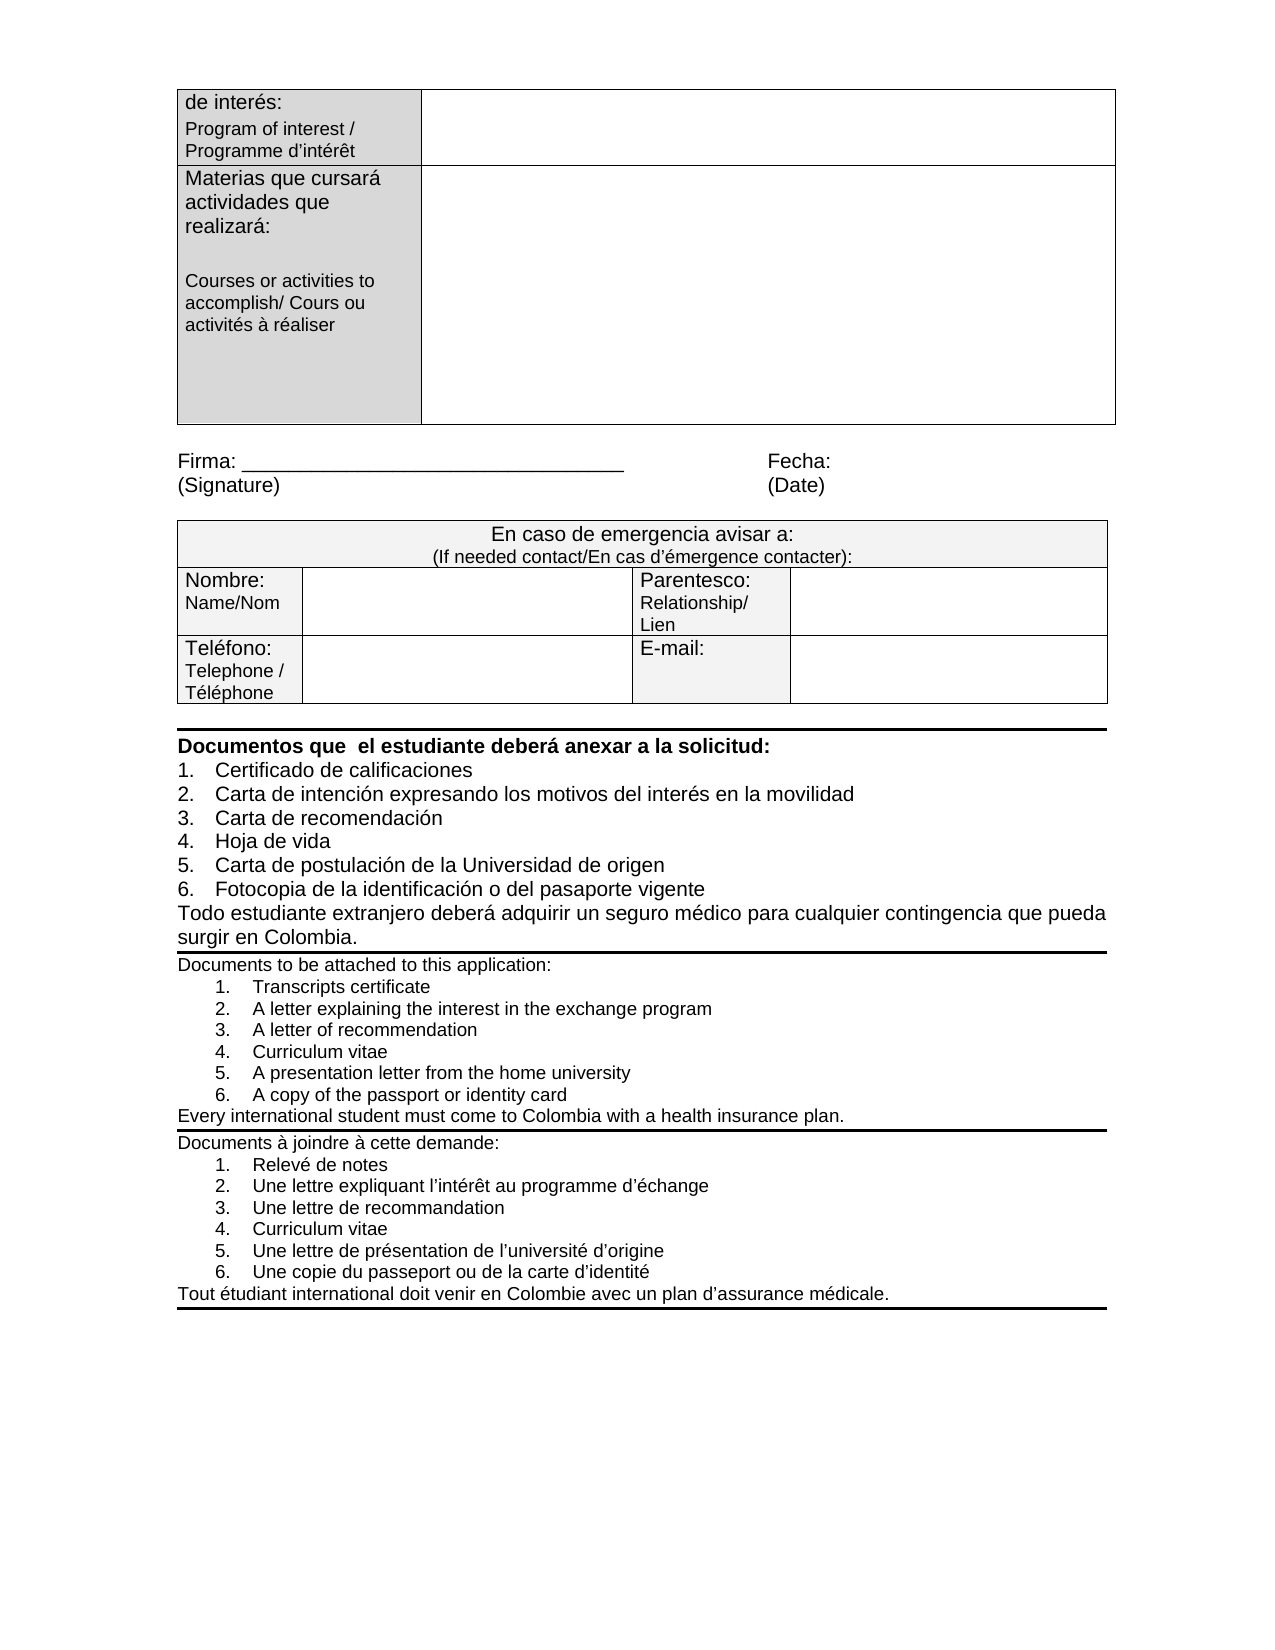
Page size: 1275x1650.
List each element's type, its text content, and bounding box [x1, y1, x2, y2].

list Une lettre expliquant l’intérêt au programme d’échange [215, 1175, 1107, 1197]
list Relevé de notes [215, 1153, 1107, 1175]
table_cell [791, 568, 1107, 635]
list A presentation letter from the home university [215, 1062, 1107, 1084]
text (Signature) (Date) [177, 472, 1107, 496]
table_cell [303, 636, 632, 703]
text Todo estudiante extranjero deberá adquirir un seguro médico para cualquier contingencia que pueda surgir en Colombia. [177, 896, 1107, 951]
list Certificado de calificaciones [177, 757, 1107, 781]
table_cell Teléfono: Telephone /Téléphone [178, 636, 302, 703]
table_cell [422, 90, 1115, 165]
table_cell Parentesco: Relationship/Lien [633, 568, 790, 635]
list Une lettre de présentation de l’université d’origine [215, 1240, 1107, 1261]
list Fotocopia de la identificación o del pasaporte vigente [177, 877, 1107, 896]
text Tout étudiant international doit venir en Colombie avec un plan d’assurance médicale. [177, 1283, 1107, 1307]
table_header En caso de emergencia avisar a: (If needed contact/En cas d’émergence contacter): [178, 521, 1107, 567]
table_cell E-mail: [633, 636, 790, 703]
text Documents to be attached to this application: [177, 954, 1107, 976]
table_cell [303, 568, 632, 635]
table_cell Materias que cursará actividades que realizará: Courses or activities to accomplish/ Cours ou activités à réaliser [178, 166, 421, 423]
list Curriculum vitae [215, 1041, 1107, 1062]
list Carta de postulación de la Universidad de origen [177, 853, 1107, 877]
list Une lettre de recommandation [215, 1197, 1107, 1218]
table_cell [791, 636, 1107, 703]
list A letter explaining the interest in the exchange program [215, 997, 1107, 1019]
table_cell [178, 90, 421, 165]
text Documents à joindre à cette demande: [177, 1132, 1107, 1153]
table_cell [422, 166, 1115, 423]
list Carta de intención expresando los motivos del interés en la movilidad [177, 781, 1107, 805]
list A copy of the passport or identity card [215, 1084, 1107, 1105]
text Documentos que el estudiante deberá anexar a la solicitud: [177, 731, 1107, 757]
list Une copie du passeport ou de la carte d’identité [215, 1261, 1107, 1283]
list A letter of recommendation [215, 1019, 1107, 1041]
table_cell Nombre: Name/Nom [178, 568, 302, 635]
text Firma: _________________________________ Fecha: [177, 448, 1107, 472]
list Curriculum vitae [215, 1218, 1107, 1240]
list Carta de recomendación [177, 805, 1107, 829]
list Hoja de vida [177, 829, 1107, 853]
text Every international student must come to Colombia with a health insurance plan. [177, 1105, 1107, 1129]
list Transcripts certificate [215, 976, 1107, 997]
